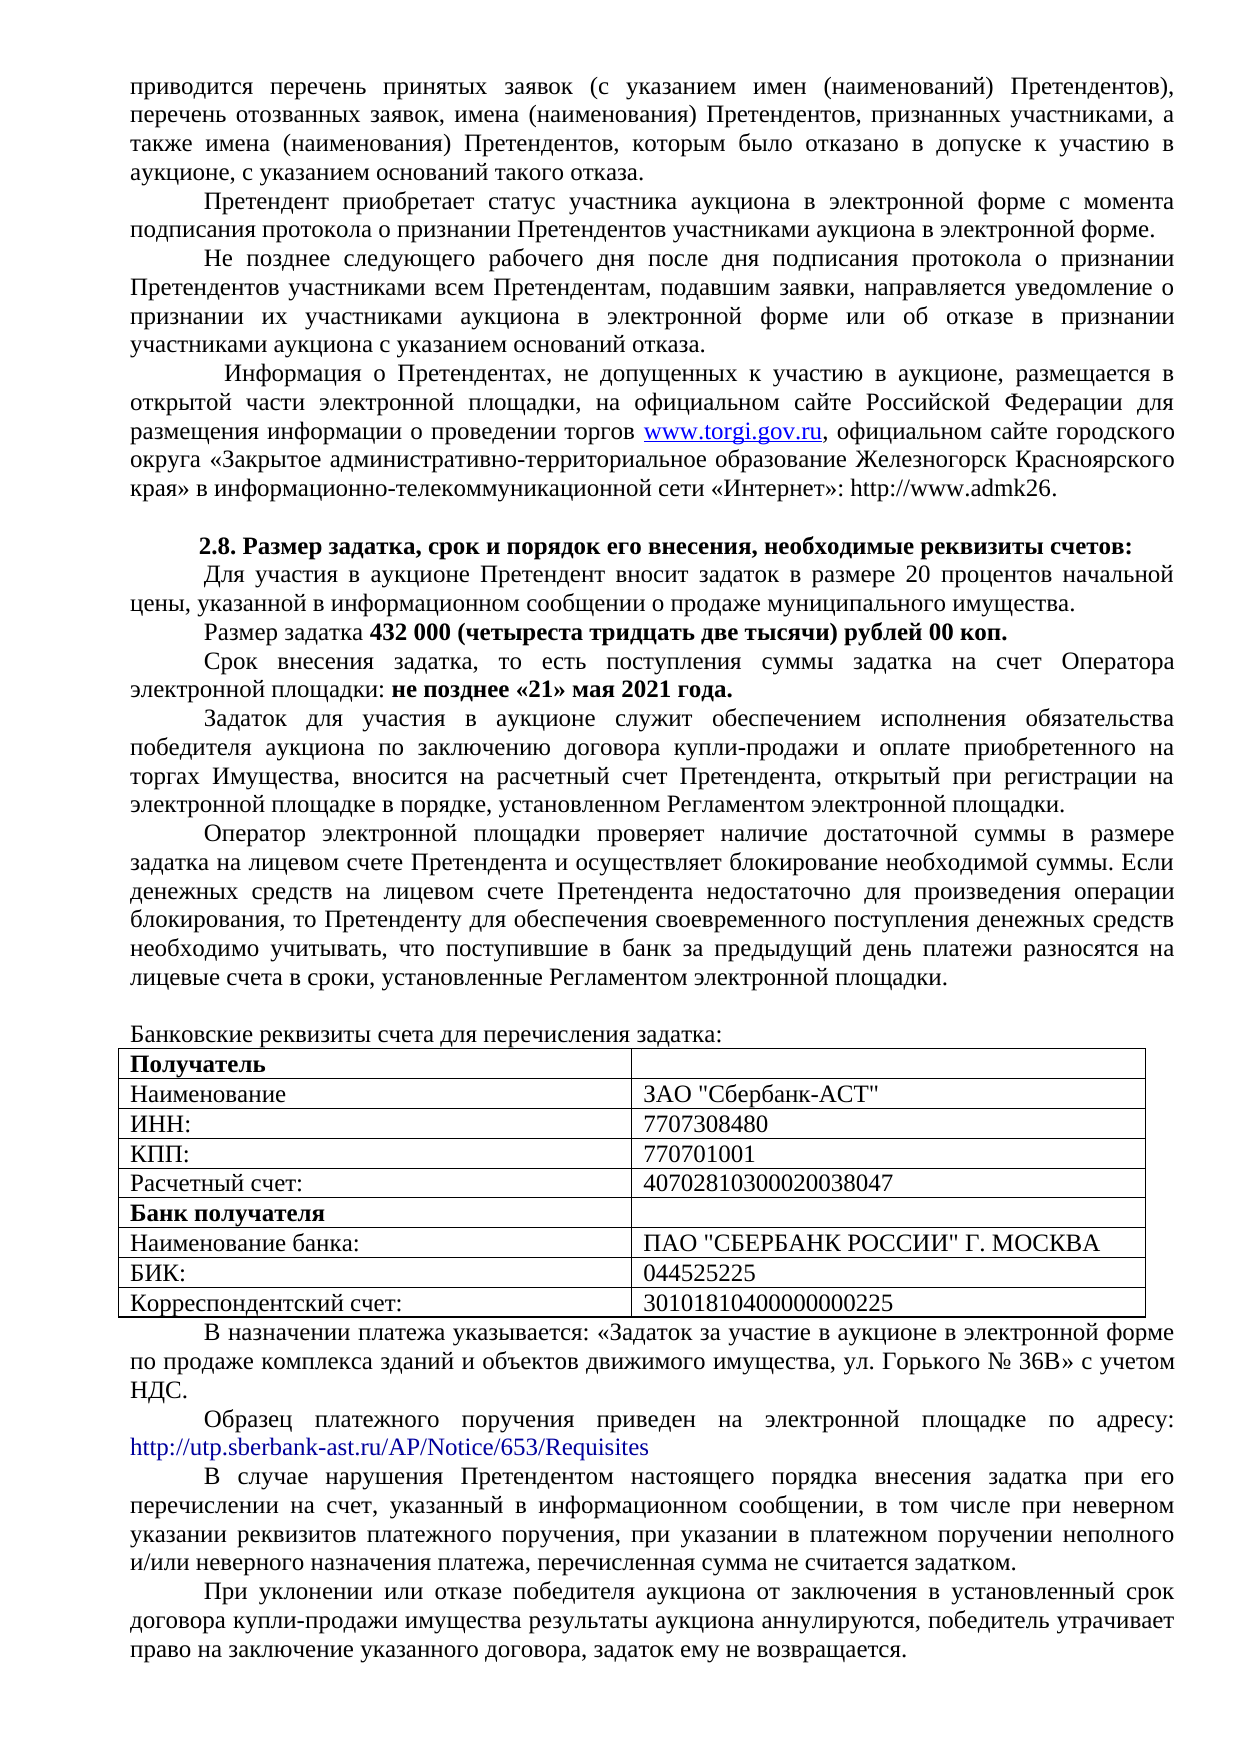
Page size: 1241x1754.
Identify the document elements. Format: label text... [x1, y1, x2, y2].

text Оператор электронной площадки проверяет наличие достаточной суммы в размере задатка на лицевом счете Претендента и осуществляет блокирование необходимой суммы. Если денежных средств на лицевом счете Претендента недостаточно для произведения операции блокирования, то Претенденту для обеспечения своевременного поступления денежных средств необходимо учитывать, что поступившие в банк за предыдущий день платежи разносятся на лицевые счета в сроки, установленные Регламентом электронной площадки. [130, 818, 1175, 991]
text Информация о Претендентах, не допущенных к участию в аукционе, размещается в открытой части электронной площадки, на официальном сайте Российской Федерации для размещения информации о проведении торгов www.torgi.gov.ru, официальном сайте городского округа «Закрытое административно-территориальное образование Железногорск Красноярского края» в информационно-телекоммуникационной сети «Интернет»: http://www.admk26. [130, 358, 1175, 502]
text Срок внесения задатка, то есть поступления суммы задатка на счет Оператора электронной площадки: не позднее «21» мая 2021 года. [130, 646, 1175, 703]
table_cell Корреспондентский счет: [119, 1288, 631, 1316]
text Размер задатка 432 000 (четыреста тридцать две тысячи) рублей 00 коп. [130, 617, 1175, 646]
table_cell ЗАО "Сбербанк-АСТ" [632, 1079, 1145, 1108]
table_cell 770701001 [632, 1139, 1145, 1167]
text В назначении платежа указывается: «Задаток за участие в аукционе в электронной форме по продаже комплекса зданий и объектов движимого имущества, ул. Горького № 36В» с учетом НДС. [130, 1317, 1175, 1404]
table_cell БИК: [119, 1258, 631, 1287]
table_cell Расчетный счет: [119, 1169, 631, 1197]
table_cell [632, 1198, 1145, 1227]
table_cell 30101810400000000225 [632, 1288, 1145, 1316]
text Банковские реквизиты счета для перечисления задатка: [130, 1019, 1175, 1048]
text Образец платежного поручения приведен на электронной площадке по адресу: http://utp.sberbank-ast.ru/AP/Notice/653/Requisites [130, 1404, 1175, 1461]
table_cell 044525225 [632, 1258, 1145, 1287]
table_cell КПП: [119, 1139, 631, 1167]
table_header Получатель [119, 1049, 631, 1078]
table_cell 40702810300020038047 [632, 1169, 1145, 1197]
table_header [632, 1049, 1145, 1078]
text Претендент приобретает статус участника аукциона в электронной форме с момента подписания протокола о признании Претендентов участниками аукциона в электронной форме. [130, 186, 1175, 243]
table_cell Банк получателя [119, 1198, 631, 1227]
text В случае нарушения Претендентом настоящего порядка внесения задатка при его перечислении на счет, указанный в информационном сообщении, в том числе при неверном указании реквизитов платежного поручения, при указании в платежном поручении неполного и/или неверного назначения платежа, перечисленная сумма не считается задатком. [130, 1461, 1175, 1576]
text Не позднее следующего рабочего дня после дня подписания протокола о признании Претендентов участниками всем Претендентам, подавшим заявки, направляется уведомление о признании их участниками аукциона в электронной форме или об отказе в признании участниками аукциона с указанием оснований отказа. [130, 243, 1175, 358]
table_cell ИНН: [119, 1109, 631, 1138]
table_cell ПАО "СБЕРБАНК РОССИИ" Г. МОСКВА [632, 1228, 1145, 1257]
table_cell Наименование [119, 1079, 631, 1108]
text При уклонении или отказе победителя аукциона от заключения в установленный срок договора купли-продажи имущества результаты аукциона аннулируются, победитель утрачивает право на заключение указанного договора, задаток ему не возвращается. [130, 1576, 1175, 1662]
text 2.8. Размер задатка, срок и порядок его внесения, необходимые реквизиты счетов: [130, 531, 1175, 559]
table_cell 7707308480 [632, 1109, 1145, 1138]
text Для участия в аукционе Претендент вносит задаток в размере 20 процентов начальной цены, указанной в информационном сообщении о продаже муниципального имущества. [130, 559, 1175, 617]
table_cell Наименование банка: [119, 1228, 631, 1257]
text Задаток для участия в аукционе служит обеспечением исполнения обязательства победителя аукциона по заключению договора купли-продажи и оплате приобретенного на торгах Имущества, вносится на расчетный счет Претендента, открытый при регистрации на электронной площадке в порядке, установленном Регламентом электронной площадки. [130, 703, 1175, 818]
